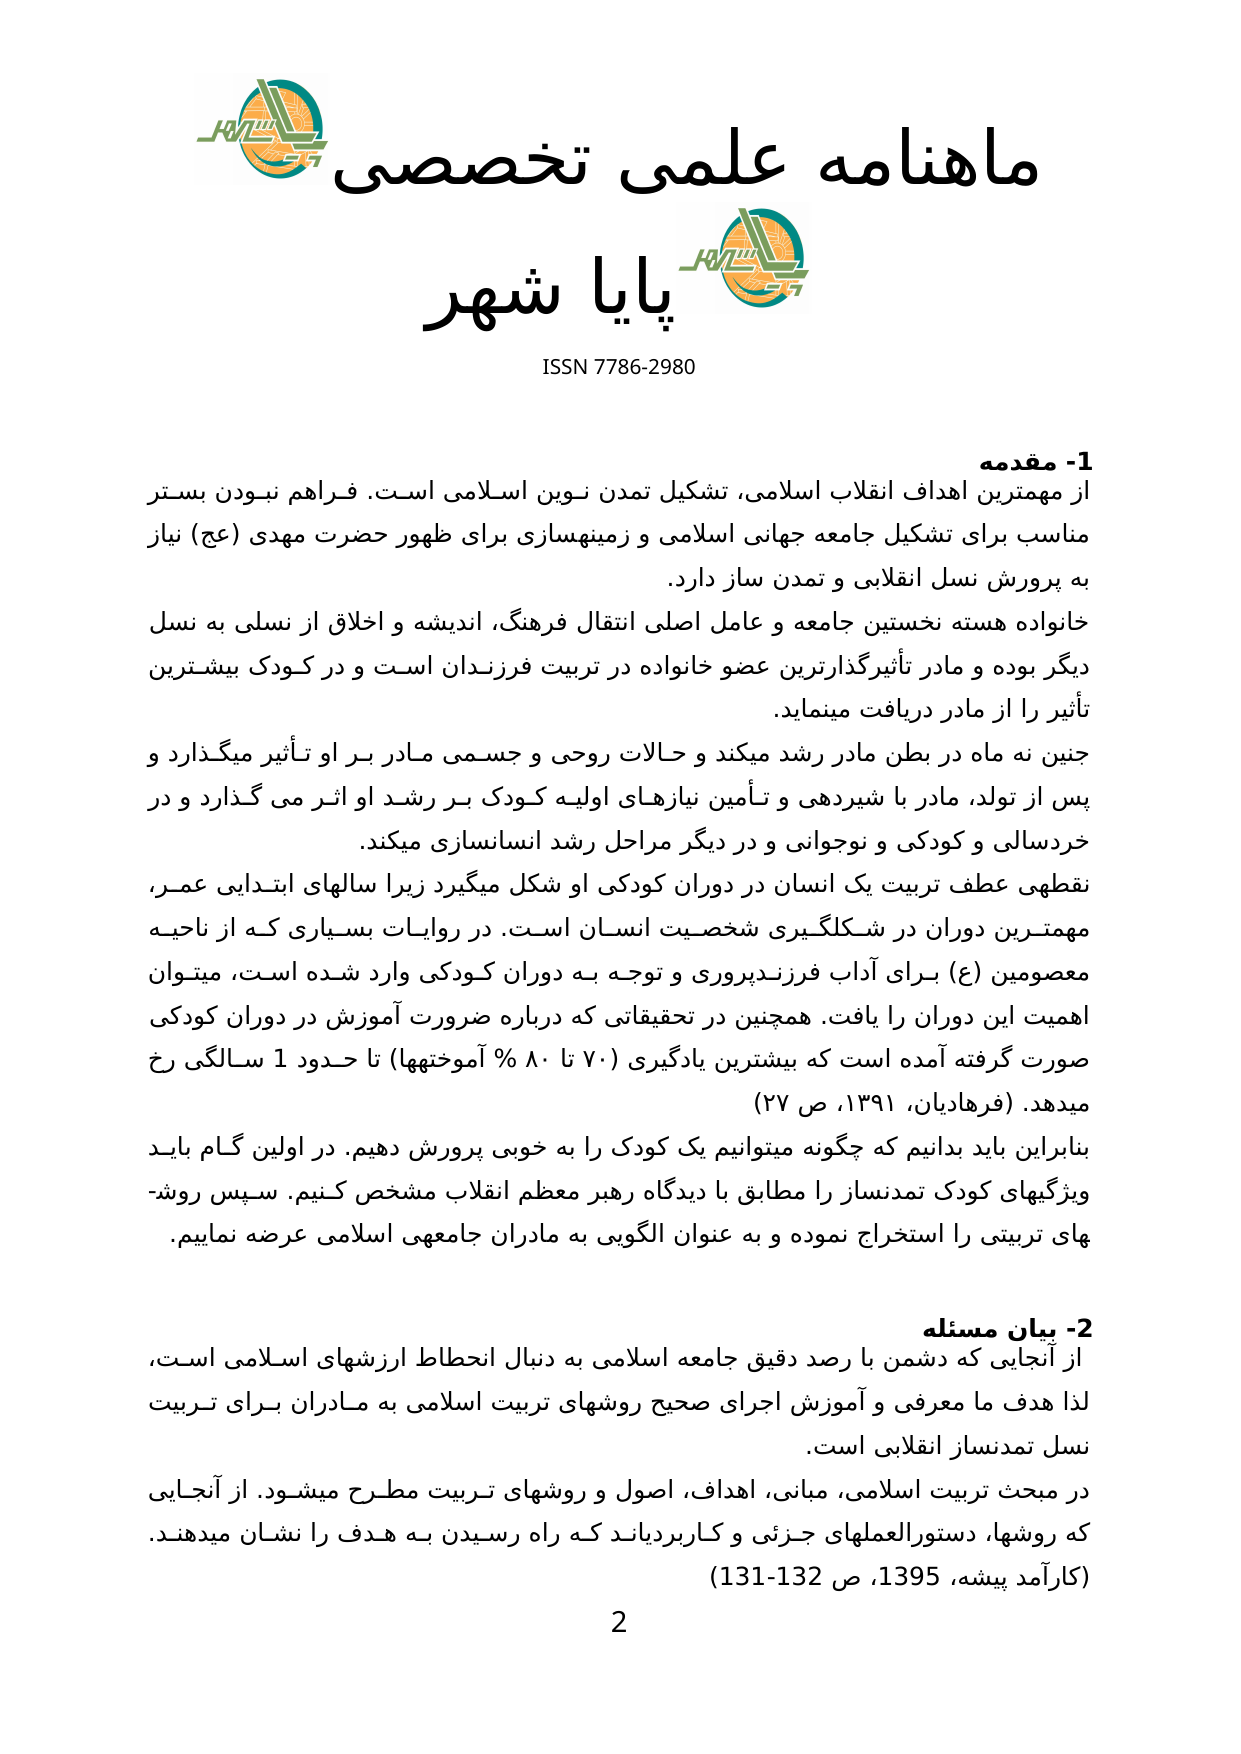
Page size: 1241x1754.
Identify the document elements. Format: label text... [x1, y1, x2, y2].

subtitle 1- مقدمه [148, 447, 1094, 476]
text نقطهی عطف تربیت یک انسان در دوران کودکی او شکل میگیرد زیرا سالهای ابتدایی عمر، مهمترین دوران در شکلگیری شخصیت انسان است. در روایات بسیاری که از ناحیه معصومین (ع) برای آداب فرزندپروری و توجه به دوران کودکی وارد شده است، میتوان اهمیت این دوران را یافت. همچنین در تحقیقاتی که درباره ضرورت آموزش در دوران کودکی صورت گرفته آمده است که بیشترین یادگیری (۷۰ تا ۸۰ % آموختهها) تا حدود 1 سالگی رخ میدهد. (فرهادیان، ۱۳۹۱، ص ۲۷) [148, 870, 1090, 1118]
subtitle 2- بیان مسئله [148, 1314, 1094, 1344]
picture [194, 73, 331, 185]
text از آنجایی که دشمن با رصد دقیق جامعه اسلامی به دنبال انحطاط ارزشهای اسلامی است، لذا هدف ما معرفی و آموزش اجرای صحیح روشهای تربیت اسلامی به مادران برای تربیت نسل تمدنساز انقلابی است. [148, 1344, 1090, 1460]
text در مبحث تربیت اسلامی، مبانی، اهداف، اصول و روشهای تربیت مطرح میشود. از آنجایی که روشها، دستورالعملهای جزئی و کاربردیاند که راه رسیدن به هدف را نشان میدهند. (کارآمد پیشه، 1395، ص 132-131) [148, 1475, 1090, 1592]
text خانواده هسته نخستین جامعه و عامل اصلی انتقال فرهنگ، اندیشه و اخلاق از نسلی به نسل دیگر بوده و مادر تأثیرگذارترین عضو خانواده در تربیت فرزندان است و در کودک بیشترین تأثیر را از مادر دریافت مینماید. [148, 607, 1090, 724]
picture [676, 202, 812, 314]
text جنین نه ماه در بطن مادر رشد میکند و حالات روحی و جسمی مادر بر او تأثیر میگذارد و پس از تولد، مادر با شیردهی و تأمین نیازهای اولیه کودک بر رشد او اثر می گذارد و در خردسالی و کودکی و نوجوانی و در دیگر مراحل رشد انسانسازی میکند. [148, 738, 1090, 855]
text از مهمترین اهداف انقلاب اسلامی، تشکیل تمدن نوین اسلامی است. فراهم نبودن بستر مناسب برای تشکیل جامعه جهانی اسلامی و زمینهسازی برای ظهور حضرت مهدی (عج) نیاز به پرورش نسل انقلابی و تمدن ساز دارد. [148, 476, 1090, 593]
text بنابراین باید بدانیم که چگونه میتوانیم یک کودک را به خوبی پرورش دهیم. در اولین گام باید ویژگیهای کودک تمدنساز را مطابق با دیدگاه رهبر معظم انقلاب مشخص کنیم. سپس روشهای تربیتی را استخراج نموده و به عنوان الگویی به مادران جامعهی اسلامی عرضه نماییم. [148, 1132, 1090, 1249]
